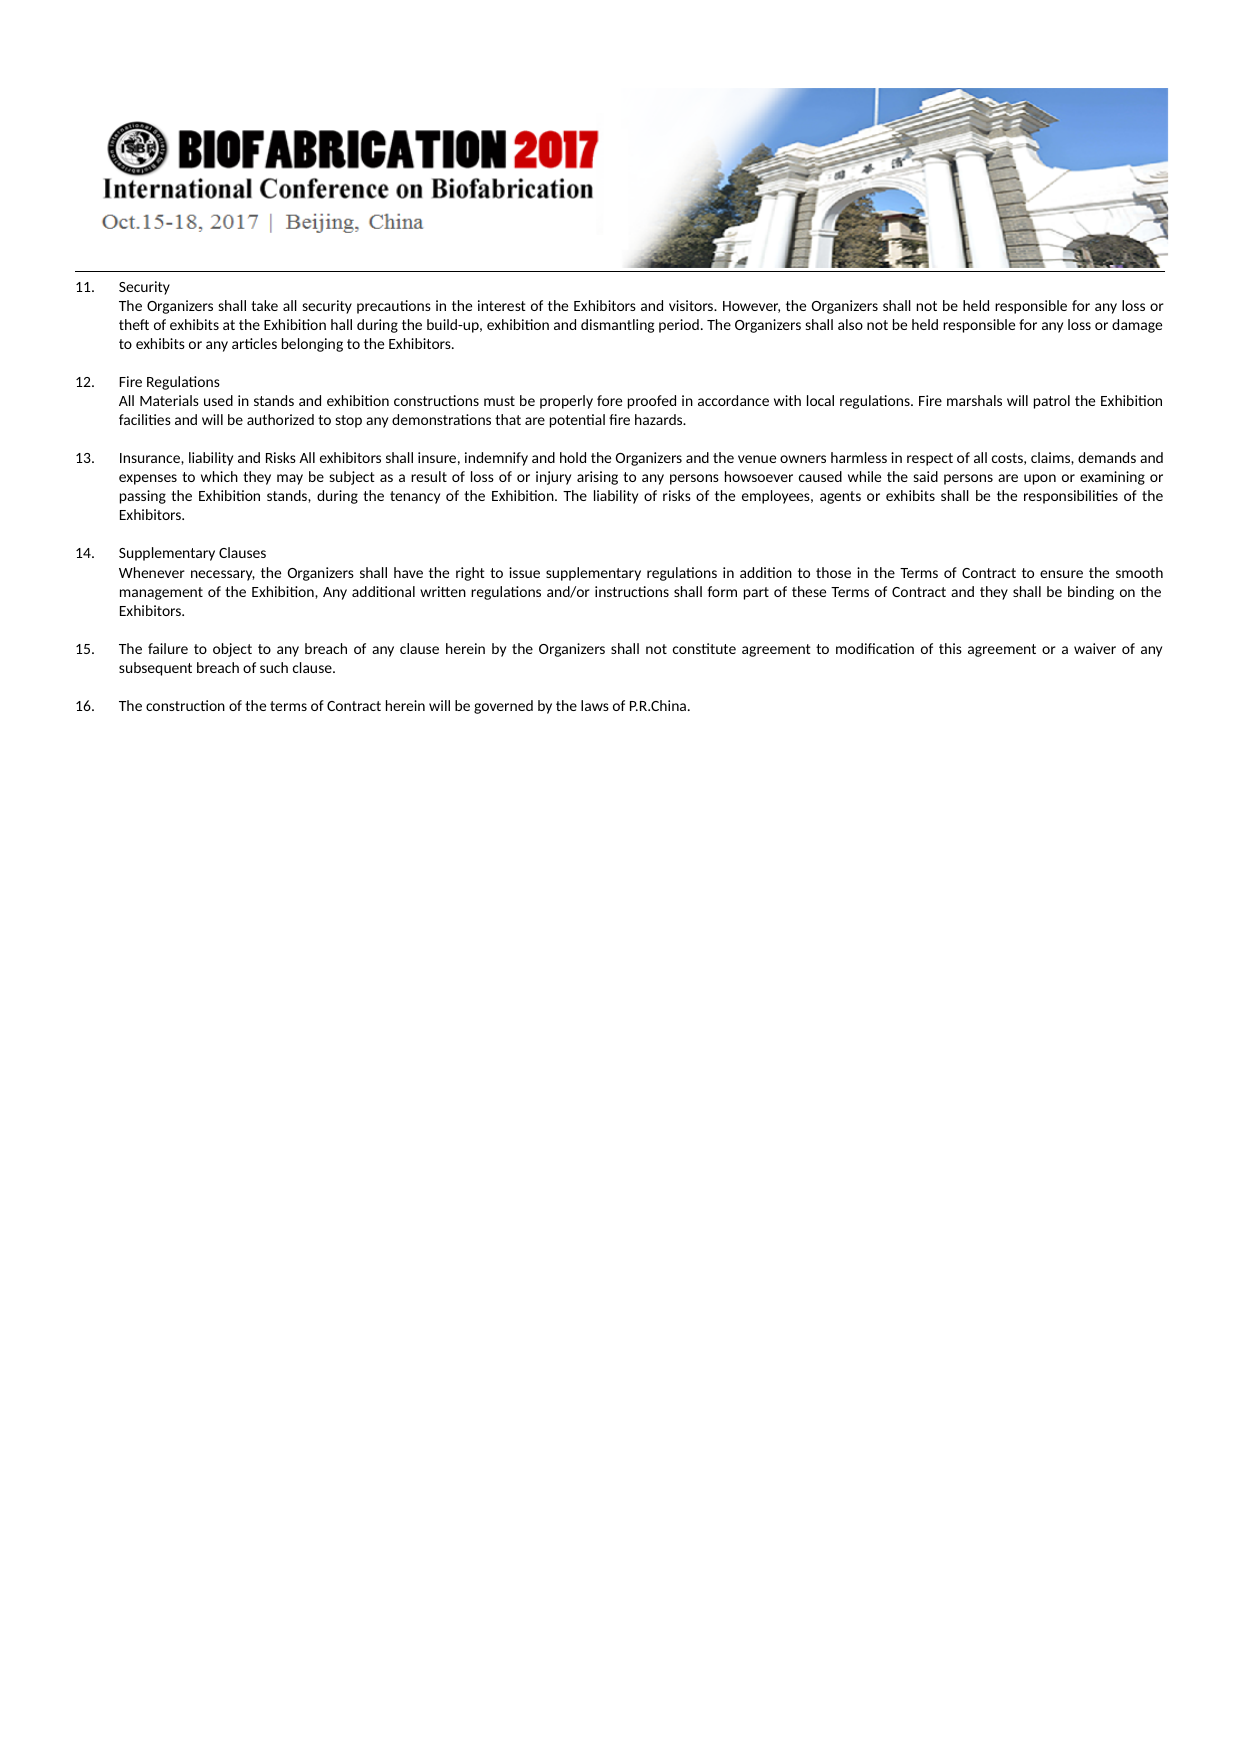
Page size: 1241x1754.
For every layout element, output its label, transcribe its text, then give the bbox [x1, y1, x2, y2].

list Insurance, liability and Risks All exhibitors shall insure, indemnify and hold the Organizers and the venue owners harmless in respect of all costs, claims, demands and expenses to which they may be subject as a result of loss of or injury arising to any persons howsoever caused while the said persons are upon or examining or passing the Exhibition stands, during the tenancy of the Exhibition. The liability of risks of the employees, agents or exhibits shall be the responsibilities of the Exhibitors. [75, 448, 1165, 525]
list The construction of the terms of Contract herein will be governed by the laws of P.R.China. [75, 696, 1165, 715]
list The Organizers shall take all security precautions in the interest of the Exhibitors and visitors. However, the Organizers shall not be held responsible for any loss or theft of exhibits at the Exhibition hall during the build-up, exhibition and dismantling period. The Organizers shall also not be held responsible for any loss or damage to exhibits or any articles belonging to the Exhibitors. [119, 296, 1165, 353]
list All Materials used in stands and exhibition constructions must be properly fore proofed in accordance with local regulations. Fire marshals will patrol the Exhibition facilities and will be authorized to stop any demonstrations that are potential fire hazards. [119, 391, 1165, 429]
list Whenever necessary, the Organizers shall have the right to issue supplementary regulations in addition to those in the Terms of Contract to ensure the smooth management of the Exhibition, Any additional written regulations and/or instructions shall form part of these Terms of Contract and they shall be binding on the Exhibitors. [119, 563, 1165, 620]
list The failure to object to any breach of any clause herein by the Organizers shall not constitute agreement to modification of this agreement or a waiver of any subsequent breach of such clause. [75, 639, 1165, 677]
list Supplementary Clauses [75, 544, 1165, 563]
list Fire Regulations [75, 372, 1165, 391]
list Security [75, 277, 1165, 296]
picture [75, 88, 1169, 269]
